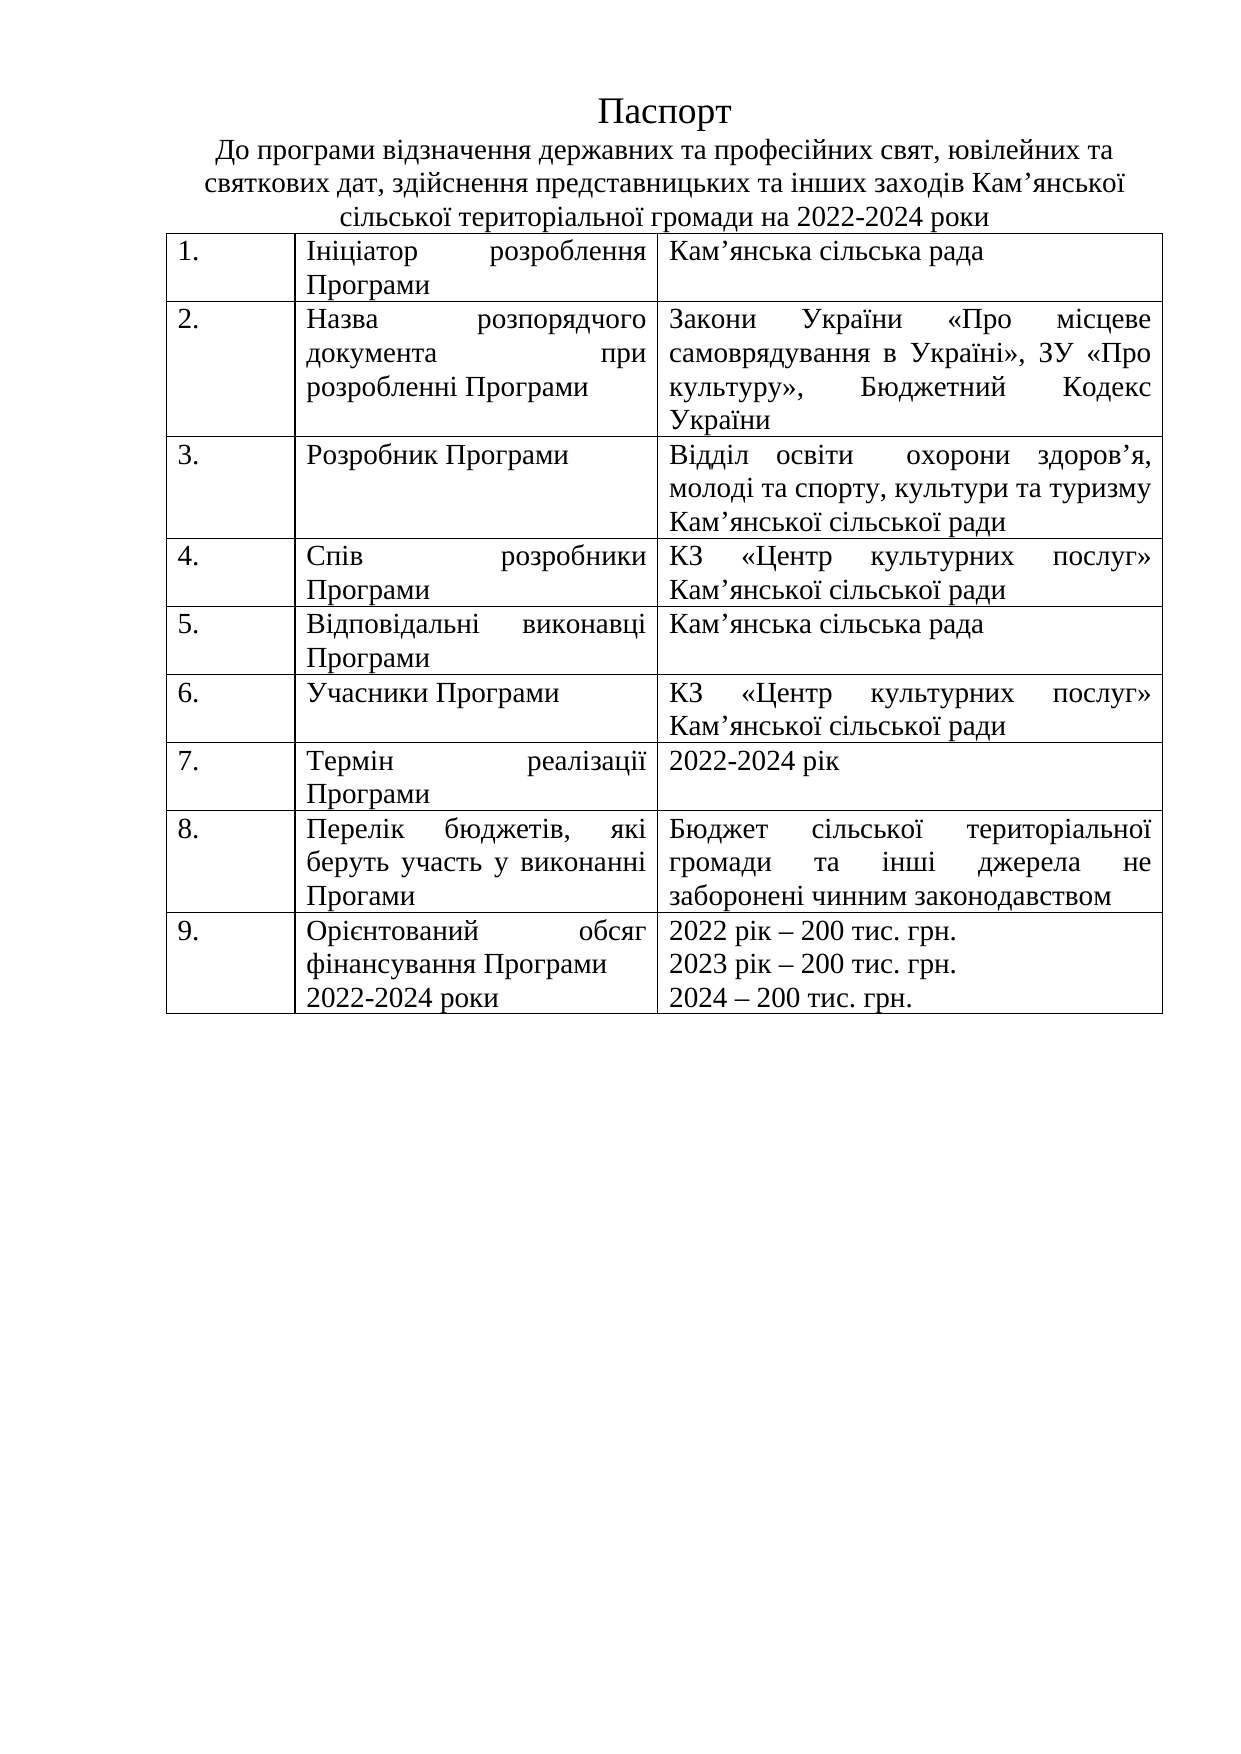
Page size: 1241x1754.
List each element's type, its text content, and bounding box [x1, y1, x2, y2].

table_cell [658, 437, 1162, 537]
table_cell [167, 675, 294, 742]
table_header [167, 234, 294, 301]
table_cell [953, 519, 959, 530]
text До програми відзначення державних та професійних свят, ювілейних та святкових дат, здійснення представницьких та інших заходів Кам’янської сільської територіальної громади на 2022-2024 роки [177, 132, 1152, 232]
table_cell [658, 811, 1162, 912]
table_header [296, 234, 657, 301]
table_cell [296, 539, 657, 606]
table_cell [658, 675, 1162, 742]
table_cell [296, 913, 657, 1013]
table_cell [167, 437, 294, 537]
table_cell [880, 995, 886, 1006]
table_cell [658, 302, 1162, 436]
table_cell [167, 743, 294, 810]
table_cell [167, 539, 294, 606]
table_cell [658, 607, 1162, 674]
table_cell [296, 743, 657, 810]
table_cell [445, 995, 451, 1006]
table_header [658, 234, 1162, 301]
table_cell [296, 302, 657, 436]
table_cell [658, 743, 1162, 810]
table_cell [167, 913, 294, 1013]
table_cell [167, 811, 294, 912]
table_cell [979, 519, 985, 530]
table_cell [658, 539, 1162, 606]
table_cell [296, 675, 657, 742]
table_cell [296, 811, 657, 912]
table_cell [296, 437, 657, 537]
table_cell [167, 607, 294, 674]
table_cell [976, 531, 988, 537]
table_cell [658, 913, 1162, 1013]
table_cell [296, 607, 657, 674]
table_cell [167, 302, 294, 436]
text Паспорт [177, 89, 1152, 132]
